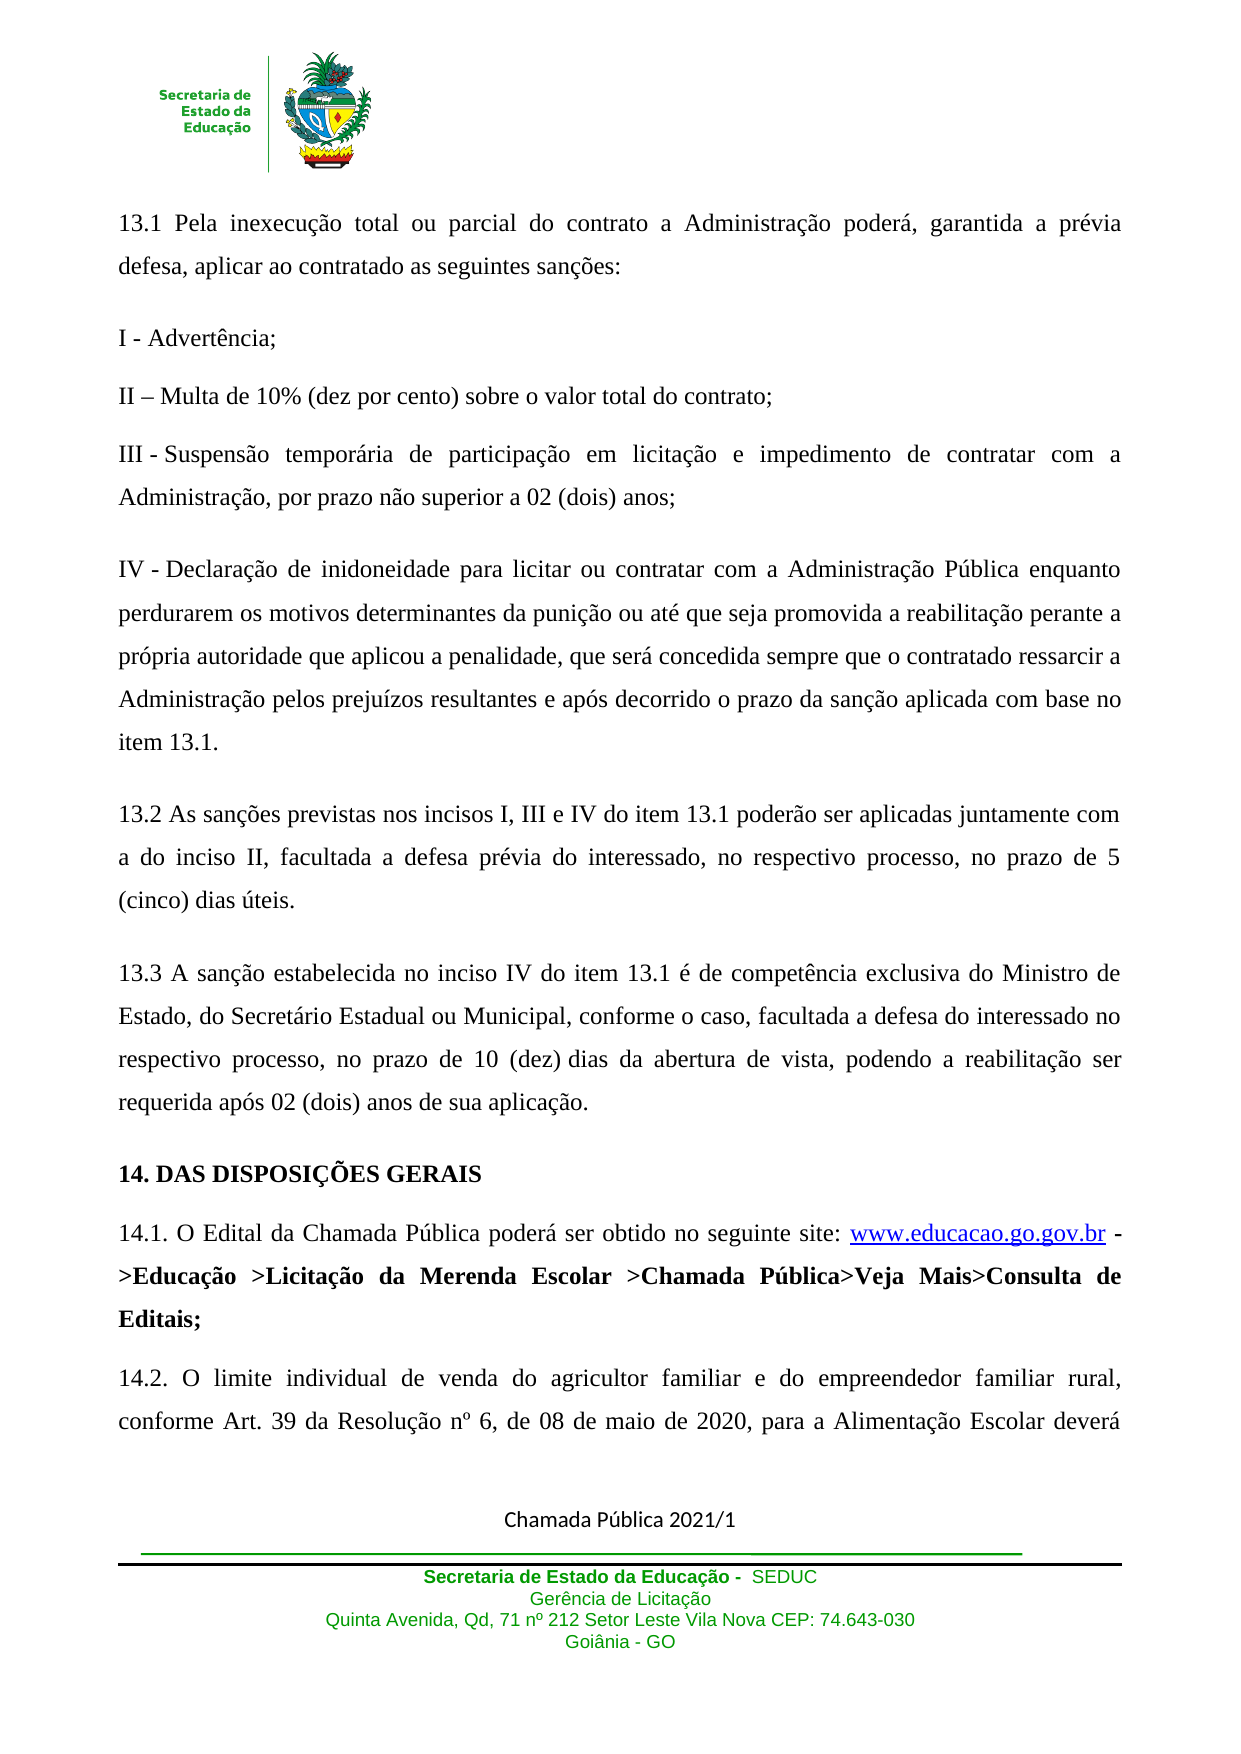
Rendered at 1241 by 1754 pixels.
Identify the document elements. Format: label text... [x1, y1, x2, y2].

text 13.1 Pela inexecução total ou parcial do contrato a Administração poderá, garantida a prévia defesa, aplicar ao contratado as seguintes sanções: [118, 208, 1122, 280]
text IV - Declaração de inidoneidade para licitar ou contratar com a Administração Pública enquanto perdurarem os motivos determinantes da punição ou até que seja promovida a reabilitação perante a própria autoridade que aplicou a penalidade, que será concedida sempre que o contratado ressarcir a Administração pelos prejuízos resultantes e após decorrido o prazo da sanção aplicada com base no item 13.1. [118, 554, 1122, 756]
picture [118, 44, 412, 180]
text III - Suspensão temporária de participação em licitação e impedimento de contratar com a Administração, por prazo não superior a 02 (dois) anos; [118, 439, 1122, 511]
text II – Multa de 10% (dez por cento) sobre o valor total do contrato; [118, 381, 1122, 410]
text I - Advertência; [118, 323, 1122, 352]
text 13.3 A sanção estabelecida no inciso IV do item 13.1 é de competência exclusiva do Ministro de Estado, do Secretário Estadual ou Municipal, conforme o caso, facultada a defesa do interessado no respectivo processo, no prazo de 10 (dez) dias da abertura de vista, podendo a reabilitação ser requerida após 02 (dois) anos de sua aplicação. [118, 958, 1122, 1116]
text 14.1. O Edital da Chamada Pública poderá ser obtido no seguinte site: www.educacao.go.gov.br ->Educação >Licitação da Merenda Escolar >Chamada Pública>Veja Mais>Consulta de Editais; [118, 1218, 1122, 1333]
text 13.2 As sanções previstas nos incisos I, III e IV do item 13.1 poderão ser aplicadas juntamente com a do inciso II, facultada a defesa prévia do interessado, no respectivo processo, no prazo de 5 (cinco) dias úteis. [118, 799, 1122, 914]
text 14. DAS DISPOSIÇÕES GERAIS [118, 1159, 1122, 1188]
